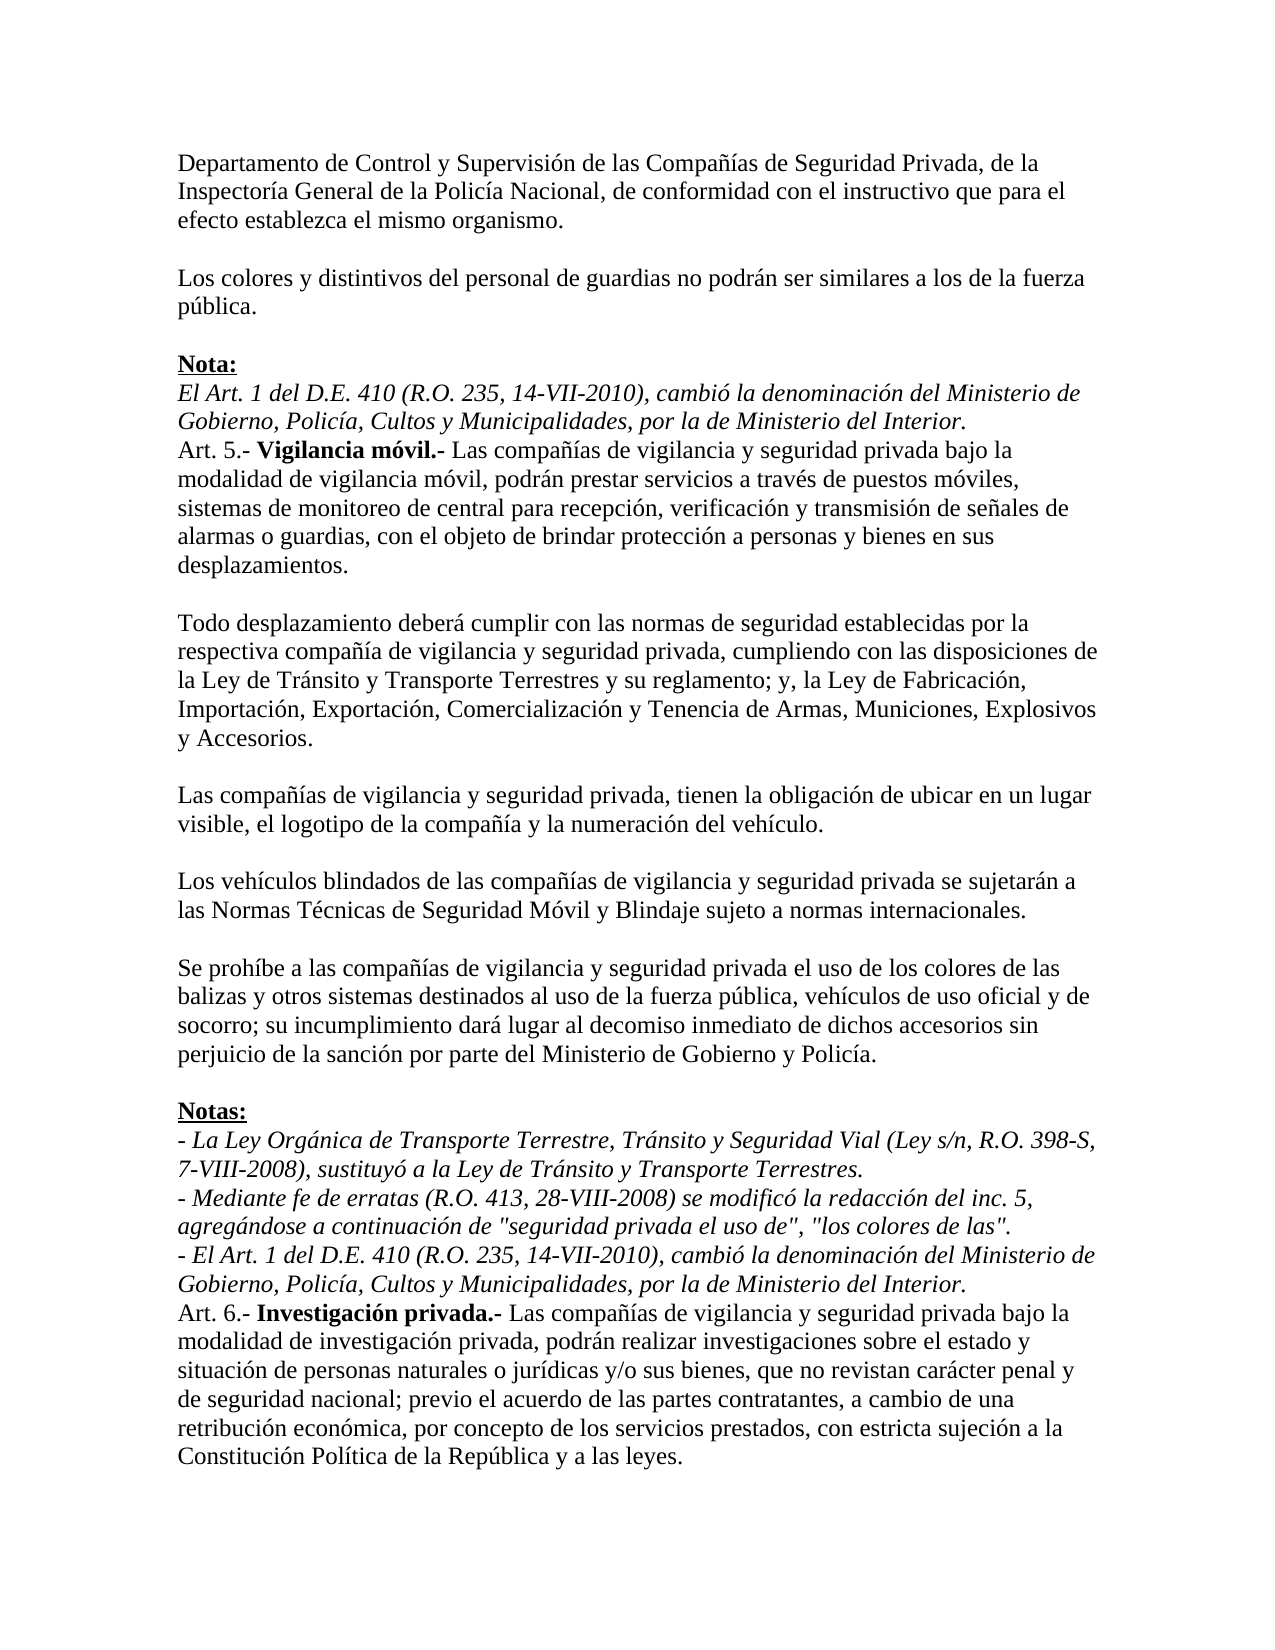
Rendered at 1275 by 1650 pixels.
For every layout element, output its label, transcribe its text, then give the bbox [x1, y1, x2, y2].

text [177, 1298, 1098, 1499]
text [177, 148, 1098, 435]
text Art. 5.- Vigilancia móvil.- Las compañías de vigilancia y seguridad privada bajo la modalidad de vigilancia móvil, podrán prestar servicios a través de puestos móviles, sistemas de monitoreo de central para recepción, verificación y transmisión de señales de alarmas o guardias, con el objeto de brindar protección a personas y bienes en sus desplazamientos. Todo desplazamiento deberá cumplir con las normas de seguridad establecidas por la respectiva compañía de vigilancia y seguridad privada, cumpliendo con las disposiciones de la Ley de Tránsito y Transporte Terrestres y su reglamento; y, la Ley de Fabricación, Importación, Exportación, Comercialización y Tenencia de Armas, Municiones, Explosivos y Accesorios. Las compañías de vigilancia y seguridad privada, tienen la obligación de ubicar en un lugar visible, el logotipo de la compañía y la numeración del vehículo. Los vehículos blindados de las compañías de vigilancia y seguridad privada se sujetarán a las Normas Técnicas de Seguridad Móvil y Blindaje sujeto a normas internacionales. Se prohíbe a las compañías de vigilancia y seguridad privada el uso de los colores de las balizas y otros sistemas destinados al uso de la fuerza pública, vehículos de uso oficial y de socorro; su incumplimiento dará lugar al decomiso inmediato de dichos accesorios sin perjuicio de la sanción por parte del Ministerio de Gobierno y Policía. Notas: - La Ley Orgánica de Transporte Terrestre, Tránsito y Seguridad Vial (Ley s/n, R.O. 398-S, 7-VIII-2008), sustituyó a la Ley de Tránsito y Transporte Terrestres. - Mediante fe de erratas (R.O. 413, 28-VIII-2008) se modificó la redacción del inc. 5, agregándose a continuación de "seguridad privada el uso de", "los colores de las". - El Art. 1 del D.E. 410 (R.O. 235, 14-VII-2010), cambió la denominación del Ministerio de Gobierno, Policía, Cultos y Municipalidades, por la de Ministerio del Interior. [177, 435, 1098, 1298]
